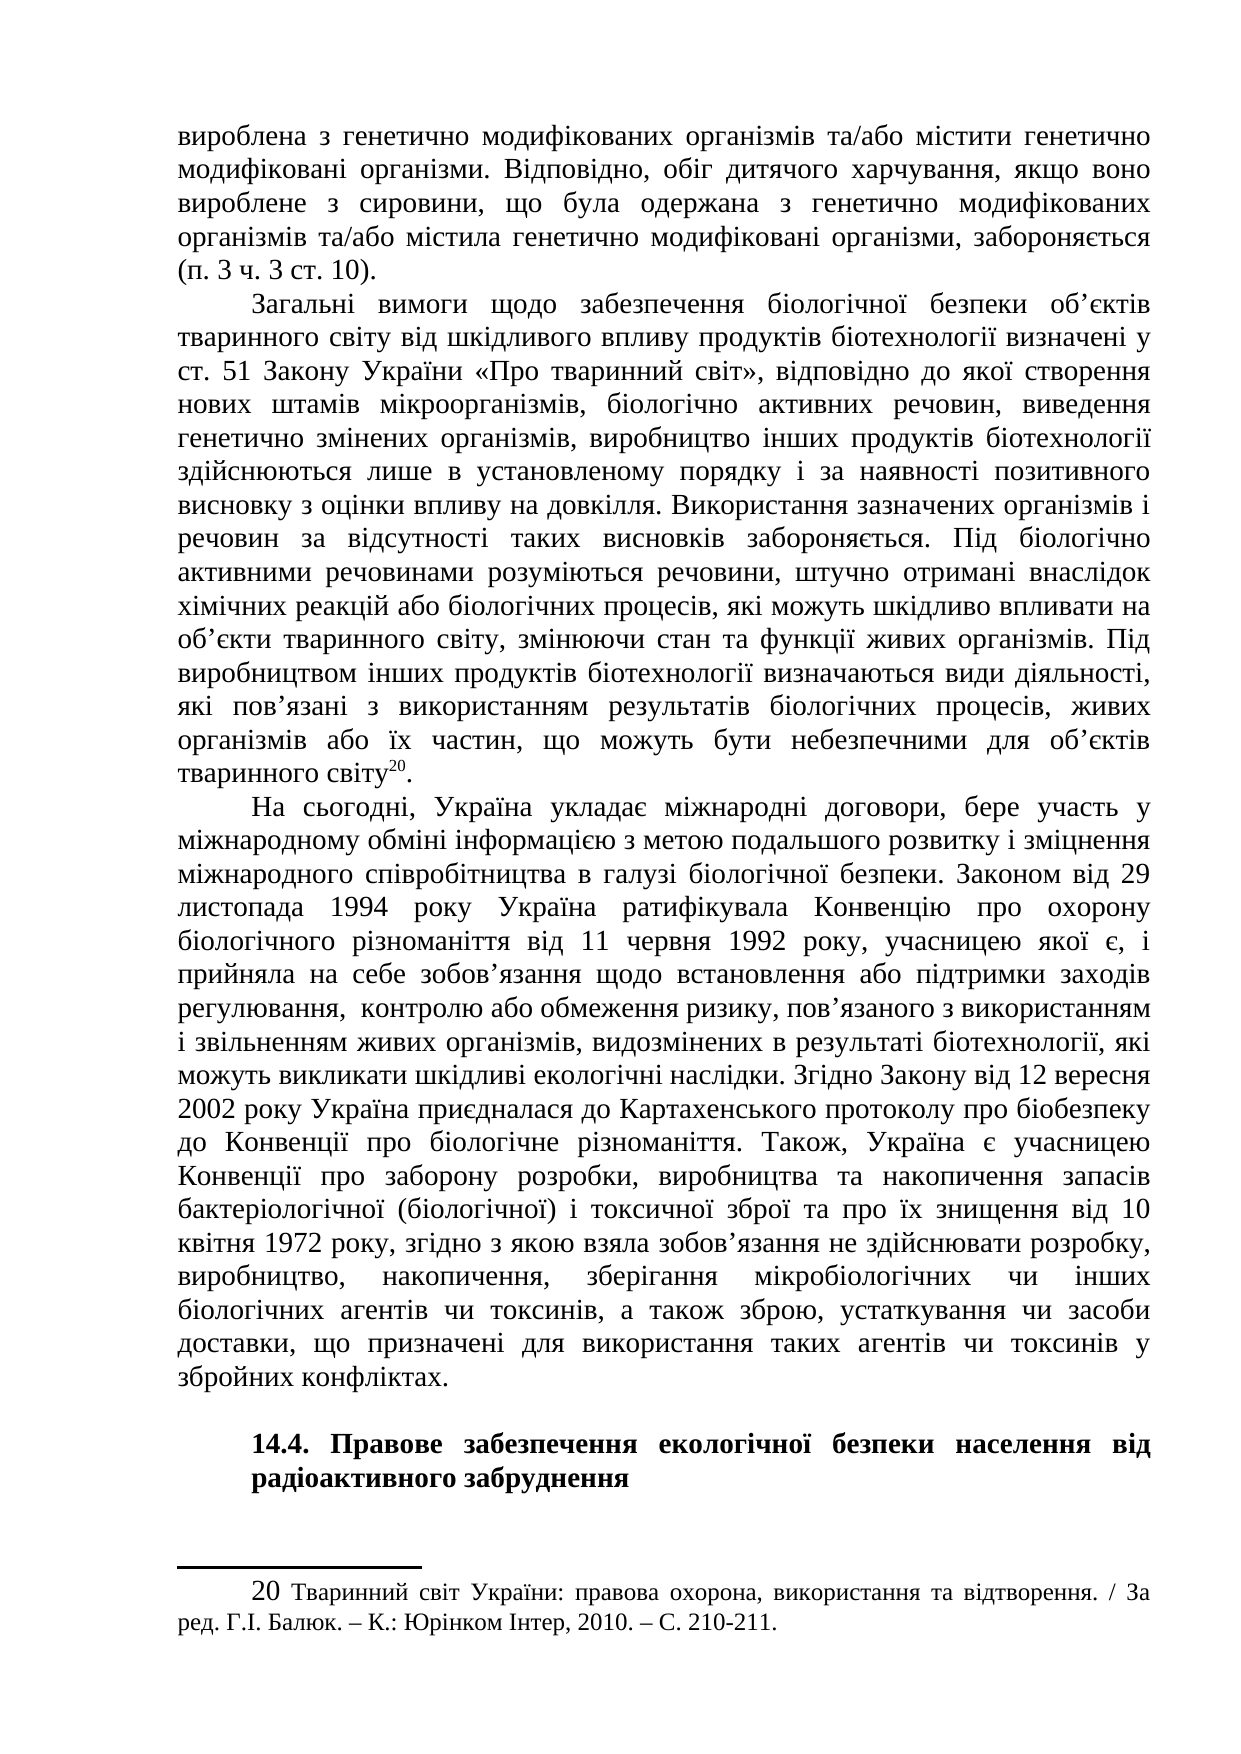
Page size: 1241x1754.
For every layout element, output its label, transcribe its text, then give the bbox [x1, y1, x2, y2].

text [177, 118, 1152, 286]
text 14.4. Правове забезпечення екологічної безпеки населення від радіоактивного забруднення [251, 1426, 1152, 1493]
text На сьогодні, Україна укладає міжнародні договори, бере участь у міжнародному обміні інформацією з метою подальшого розвитку і зміцнення міжнародного співробітництва в галузі біологічної безпеки. Законом від 29 листопада 1994 року Україна ратифікувала Конвенцію про охорону біологічного різноманіття від 11 червня 1992 року, учасницею якої є, і прийняла на себе зобов’язання щодо встановлення або підтримки заходів регулювання, контролю або обмеження ризику, пов’язаного з використанням і звільненням живих організмів, видозмінених в результаті біотехнології, які можуть викликати шкідливі екологічні наслідки. Згідно Закону від 12 вересня 2002 року Україна приєдналася до Картахенського протоколу про біобезпеку до Конвенції про біологічне різноманіття. Також, Україна є учасницею Конвенції про заборону розробки, виробництва та накопичення запасів бактеріологічної (біологічної) і токсичної зброї та про їх знищення від 10 квітня 1972 року, згідно з якою взяла зобов’язання не здійснювати розробку, виробництво, накопичення, зберігання мікробіологічних чи інших біологічних агентів чи токсинів, а також зброю, устаткування чи засоби доставки, що призначені для використання таких агентів чи токсинів у збройних конфліктах. [177, 789, 1152, 1393]
text Загальні вимоги щодо забезпечення біологічної безпеки об’єктів тваринного світу від шкідливого впливу продуктів біотехнології визначені у ст. 51 Закону України «Про тваринний світ», відповідно до якої створення нових штамів мікроорганізмів, біологічно активних речовин, виведення генетично змінених організмів, виробництво інших продуктів біотехнології здійснюються лише в установленому порядку і за наявності позитивного висновку з оцінки впливу на довкілля. Використання зазначених організмів і речовин за відсутності таких висновків забороняється. Під біологічно активними речовинами розуміються речовини, штучно отримані внаслідок хімічних реакцій або біологічних процесів, які можуть шкідливо впливати на об’єкти тваринного світу, змінюючи стан та функції живих організмів. Під виробництвом інших продуктів біотехнології визначаються види діяльності, які пов’язані з використанням результатів біологічних процесів, живих організмів або їх частин, що можуть бути небезпечними для об’єктів тваринного світу. [177, 286, 1152, 789]
